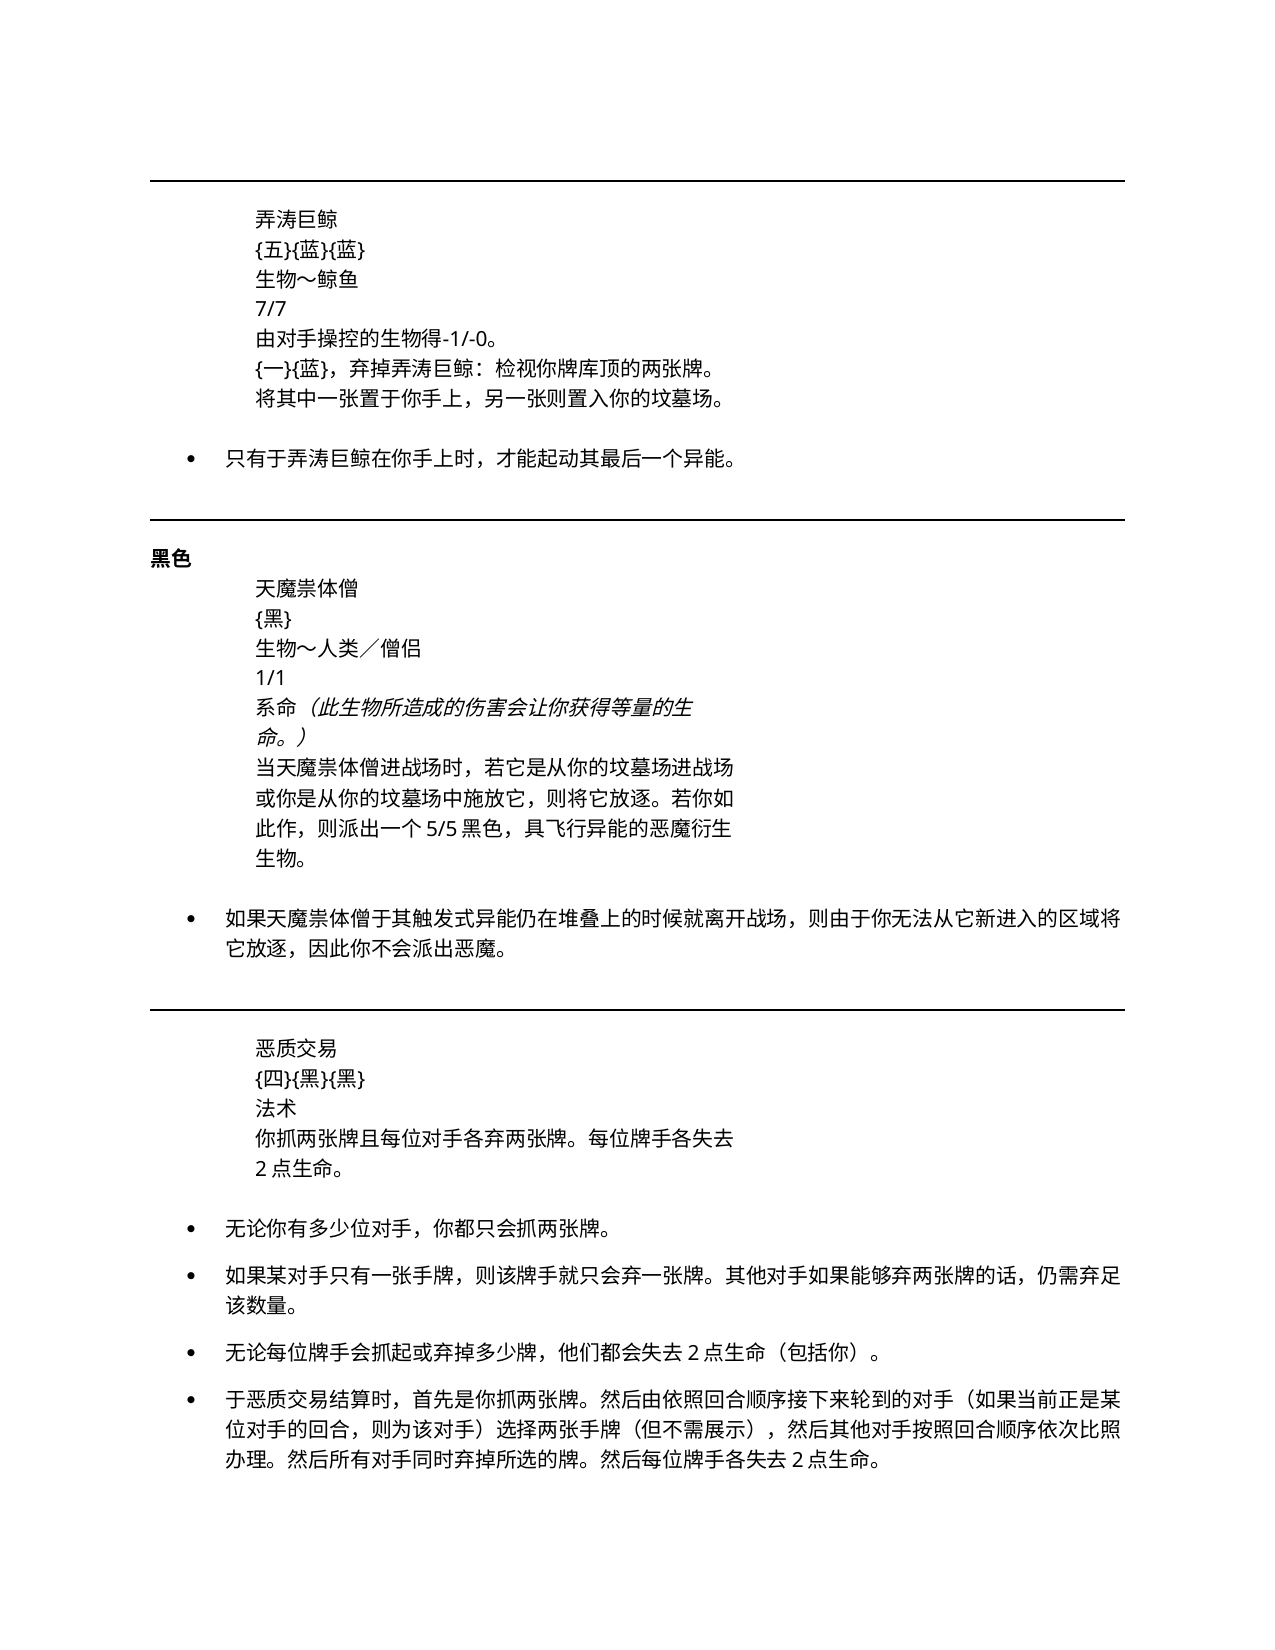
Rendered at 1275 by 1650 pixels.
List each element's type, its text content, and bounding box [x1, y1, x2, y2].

text 弄涛巨鲸 {五}{蓝}{蓝} 生物～鲸鱼 7/7 由对手操控的生物得-1/-0。 {一}{蓝}，弃掉弄涛巨鲸：检视你牌库顶的两张牌。将其中一张置于你手上，另一张则置入你的坟墓场。 [255, 203, 735, 413]
list 如果某对手只有一张手牌，则该牌手就只会弃一张牌。其他对手如果能够弃两张牌的话，仍需弃足该数量。 [187, 1259, 1125, 1319]
list 无论每位牌手会抓起或弃掉多少牌，他们都会失去2点生命（包括你）。 [187, 1336, 1125, 1366]
text 恶质交易 {四}{黑}{黑} 法术 你抓两张牌且每位对手各弃两张牌。每位牌手各失去2点生命。 [255, 1032, 735, 1183]
list 如果天魔祟体僧于其触发式异能仍在堆叠上的时候就离开战场，则由于你无法从它新进入的区域将它放逐，因此你不会派出恶魔。 [187, 902, 1125, 962]
text 天魔祟体僧 {黑} 生物～人类／僧侣 1/1 系命（此生物所造成的伤害会让你获得等量的生命。） 当天魔祟体僧进战场时，若它是从你的坟墓场进战场或你是从你的坟墓场中施放它，则将它放逐。若你如此作，则派出一个5/5黑色，具飞行异能的恶魔衍生生物。 [255, 572, 735, 873]
list 于恶质交易结算时，首先是你抓两张牌。然后由依照回合顺序接下来轮到的对手（如果当前正是某位对手的回合，则为该对手）选择两张手牌（但不需展示），然后其他对手按照回合顺序依次比照办理。然后所有对手同时弃掉所选的牌。然后每位牌手各失去2点生命。 [187, 1383, 1125, 1474]
list 无论你有多少位对手，你都只会抓两张牌。 [187, 1212, 1125, 1242]
list 只有于弄涛巨鲸在你手上时，才能起动其最后一个异能。 [187, 442, 1125, 472]
subtitle 黑色 [150, 542, 1125, 572]
